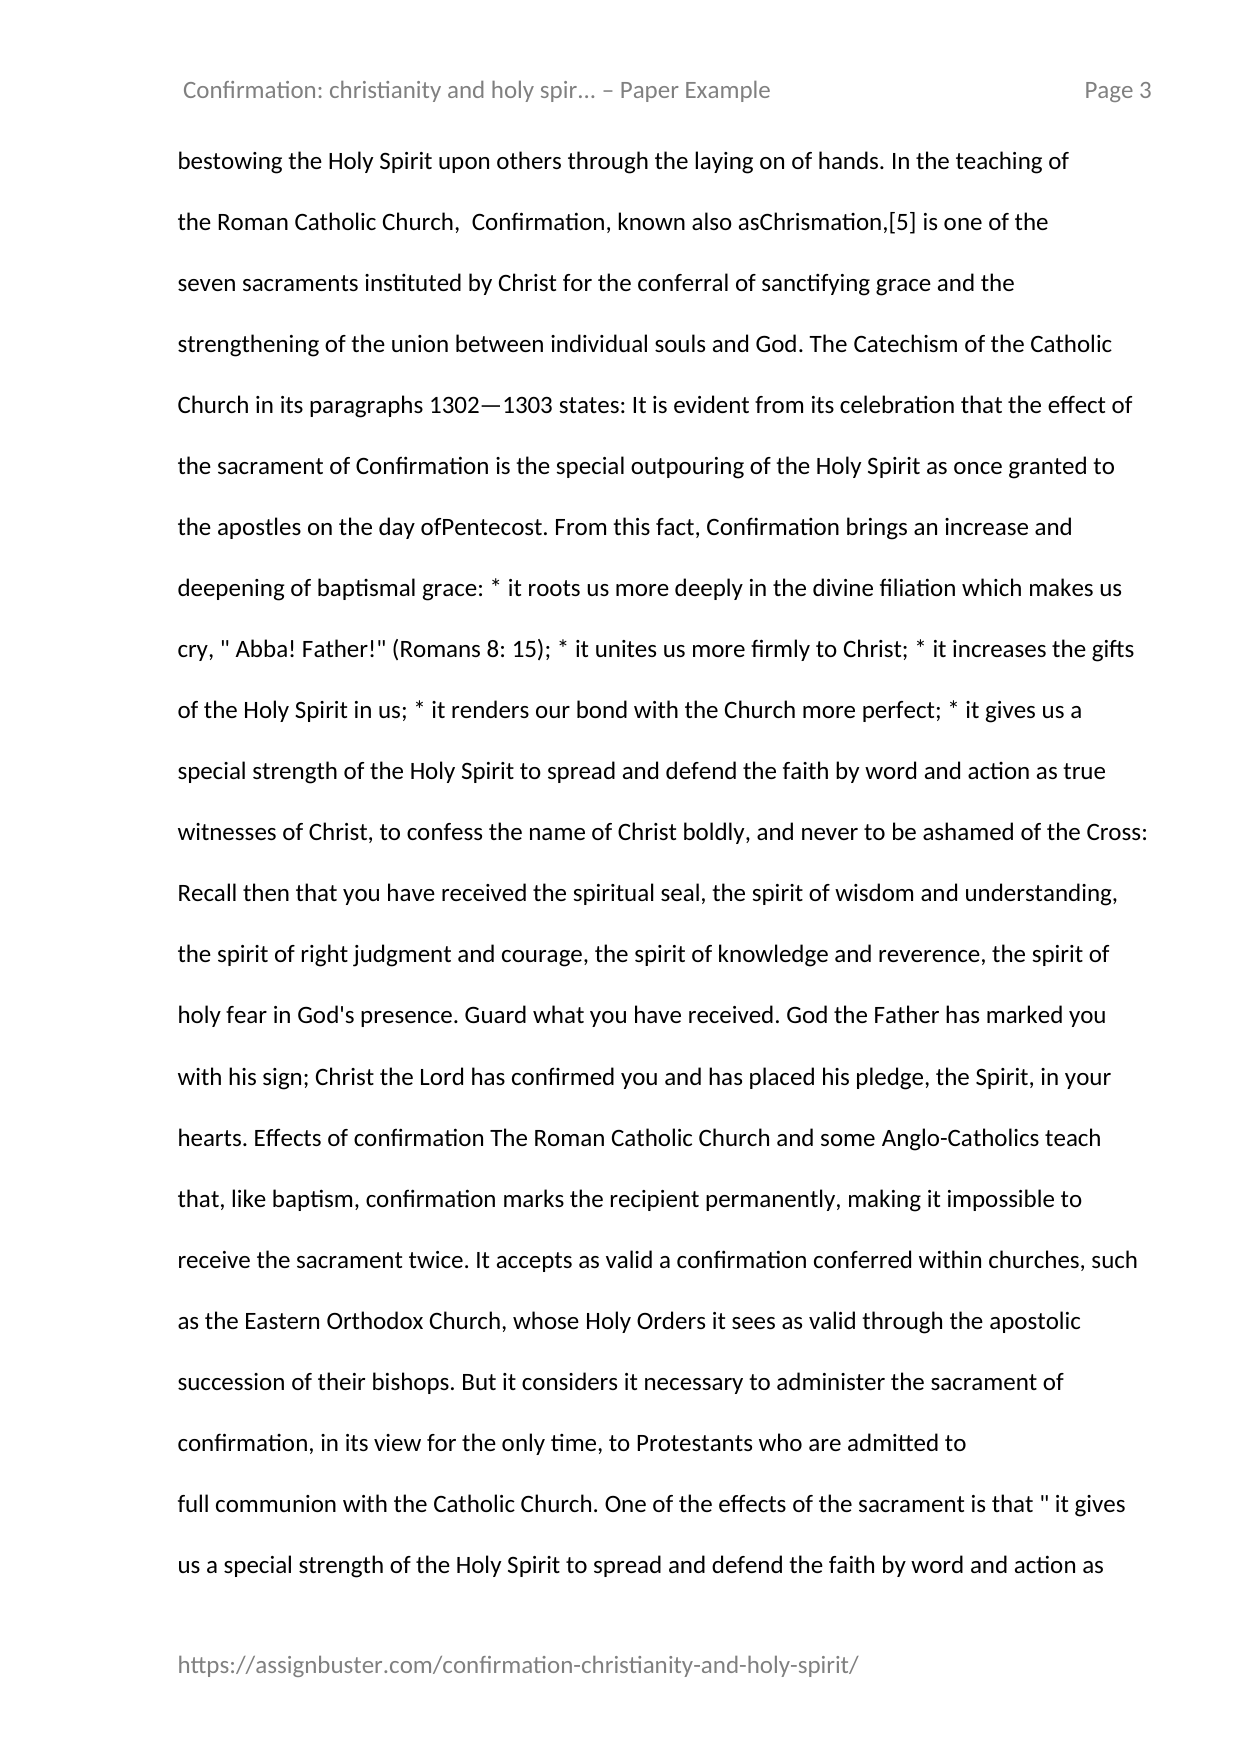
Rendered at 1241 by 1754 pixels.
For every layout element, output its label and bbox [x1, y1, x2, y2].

text [177, 145, 1152, 1579]
